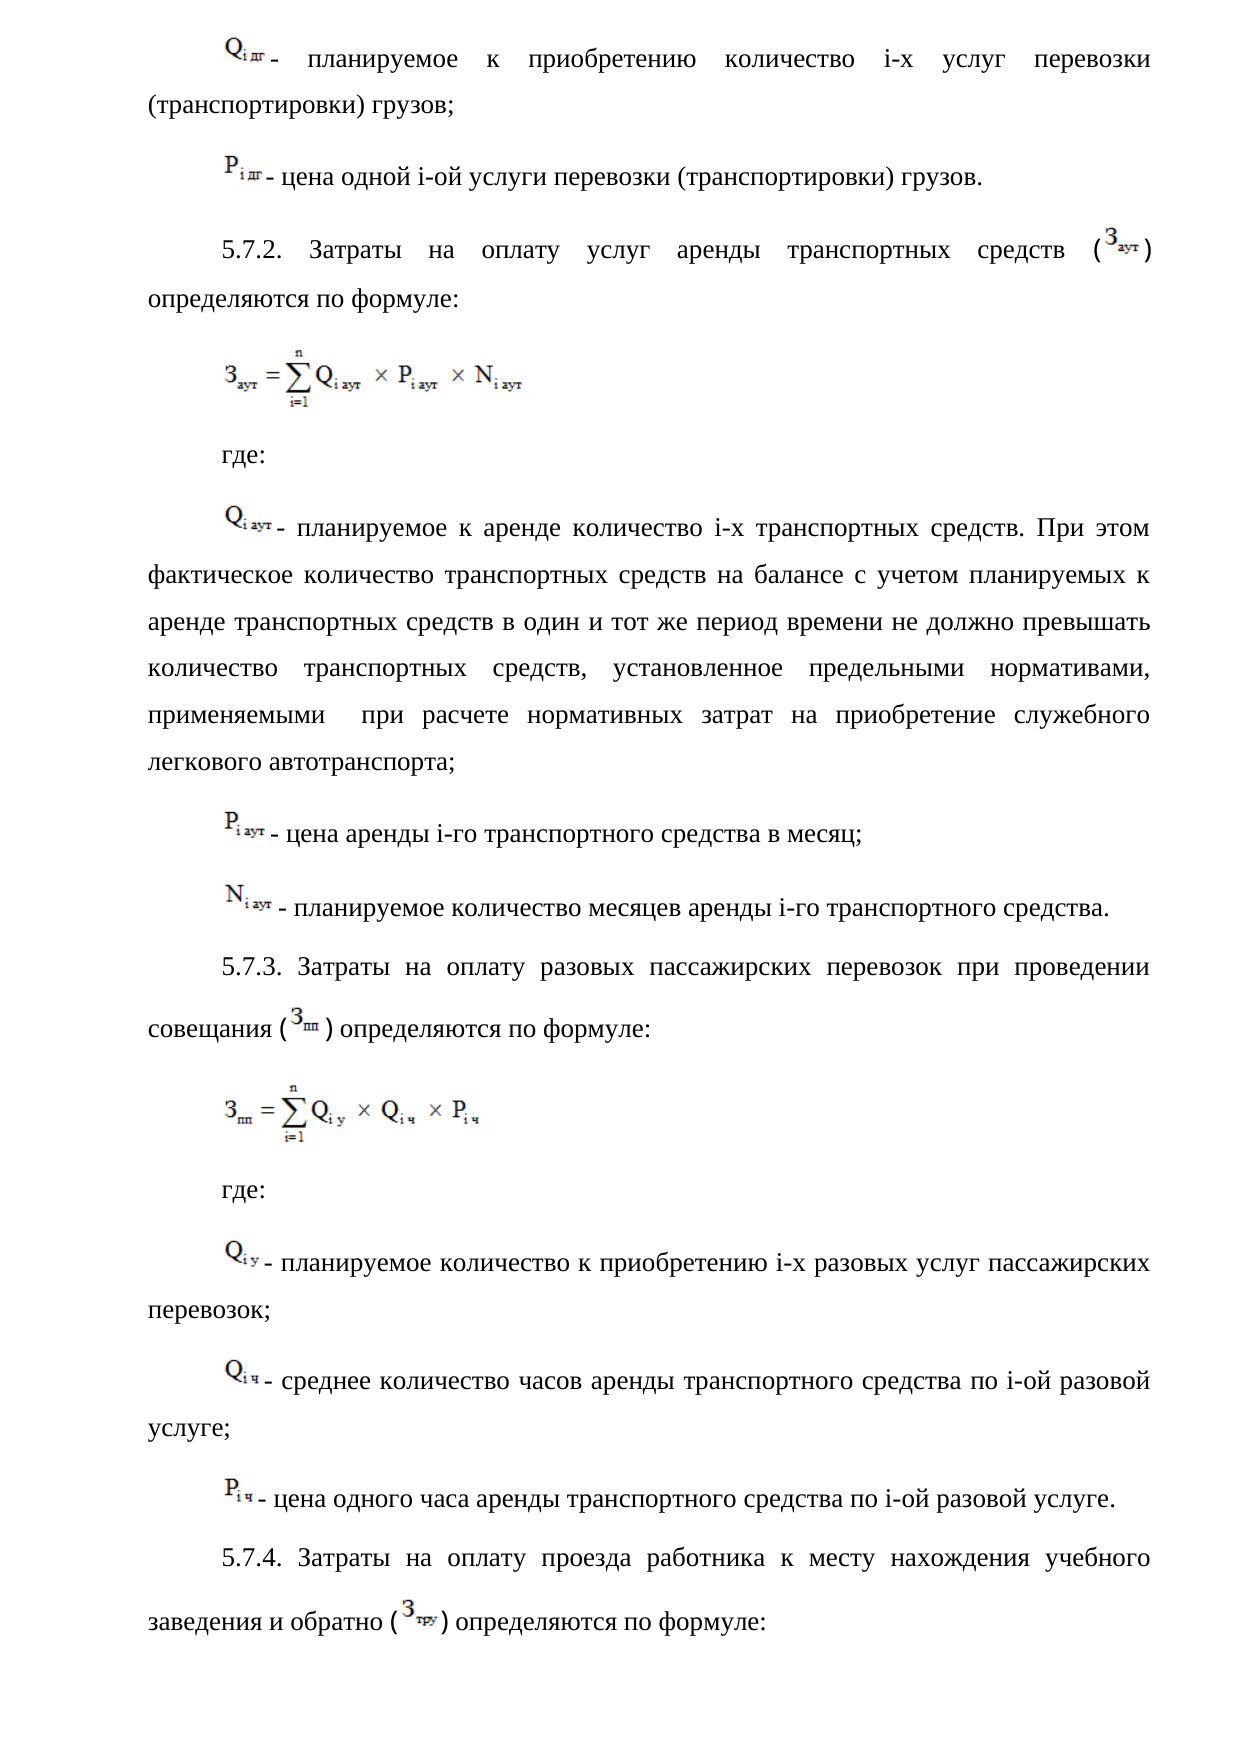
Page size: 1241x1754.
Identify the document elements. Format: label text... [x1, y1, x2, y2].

text где: [148, 1173, 1152, 1204]
picture [221, 1232, 264, 1272]
text - планируемое к аренде количество i-х транспортных средств. При этом фактическое количество транспортных средств на балансе с учетом планируемых к аренде транспортных средств в один и тот же период времени не должно превышать количество транспортных средств, установленное предельными нормативами, применяемыми при расчете нормативных затрат на приобретение служебного легкового автотранспорта; [148, 497, 1152, 776]
text 5.7.3. Затраты на оплату разовых пассажирских перевозок при проведении совещания () определяются по формуле: [148, 950, 1152, 1045]
picture [221, 1075, 484, 1147]
text - планируемое количество к приобретению i-х разовых услуг пассажирских перевозок; [148, 1232, 1152, 1324]
text - цена одного часа аренды транспортного средства по i-ой разовой услуге. [148, 1470, 1152, 1513]
picture [221, 1351, 264, 1390]
picture [221, 340, 527, 412]
picture [221, 1470, 258, 1508]
text 5.7.4. Затраты на оплату проезда работника к месту нахождения учебного заведения и обратно () определяются по формуле: [148, 1542, 1152, 1638]
picture [398, 1591, 441, 1631]
text 5.7.2. Затраты на оплату услуг аренды транспортных средств () определяются по формуле: [148, 219, 1152, 313]
text - цена аренды i-го транспортного средства в месяц; [148, 804, 1152, 849]
picture [221, 29, 270, 67]
picture [221, 803, 270, 843]
picture [221, 876, 278, 916]
picture [287, 999, 325, 1037]
picture [1101, 219, 1144, 259]
text - среднее количество часов аренды транспортного средства по i-ой разовой услуге; [148, 1352, 1152, 1442]
text где: [148, 438, 1152, 469]
text - цена одной i-ой услуги перевозки (транспортировки) грузов. [148, 148, 1152, 191]
picture [221, 497, 277, 537]
text - планируемое количество месяцев аренды i-го транспортного средства. [148, 877, 1152, 922]
text - планируемое к приобретению количество i-х услуг перевозки (транспортировки) грузов; [148, 29, 1152, 120]
picture [221, 147, 266, 186]
